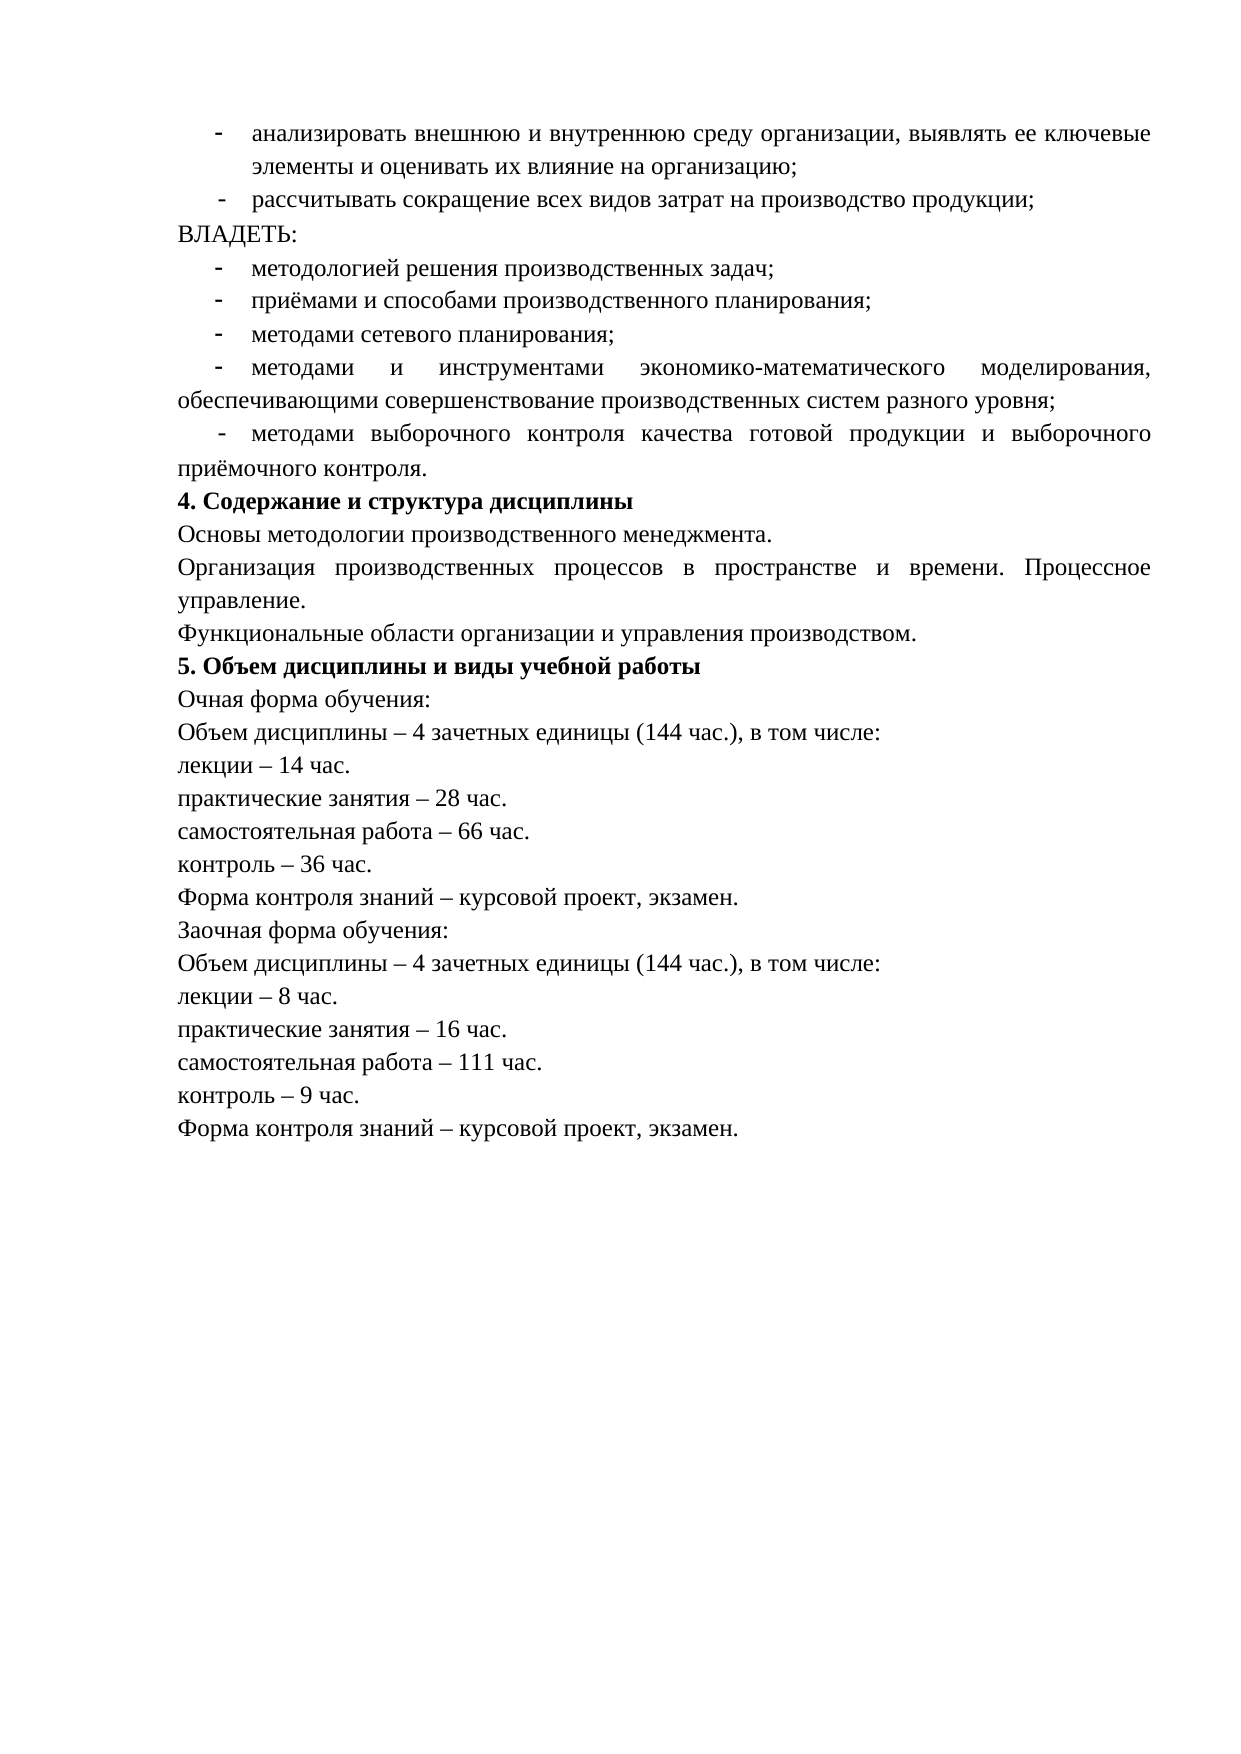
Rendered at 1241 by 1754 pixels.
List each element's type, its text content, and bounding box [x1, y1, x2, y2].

text самостоятельная работа – 111 час. [177, 1047, 1152, 1076]
text практические занятия – 16 час. [177, 1014, 1152, 1043]
text Организация производственных процессов в пространстве и времени. Процессное управление. [177, 552, 1152, 614]
text Функциональные области организации и управления производством. [177, 618, 1152, 647]
text ВЛАДЕТЬ: [177, 219, 1152, 248]
text Очная форма обучения: [177, 684, 1152, 713]
text контроль – 36 час. [177, 849, 1152, 878]
list методами и инструментами экономико-математического моделирования, обеспечивающими совершенствование производственных систем разного уровня; [177, 352, 1152, 413]
list методами выборочного контроля качества готовой продукции и выборочного приёмочного контроля. [177, 418, 1152, 482]
text 4. Содержание и структура дисциплины [177, 486, 1152, 514]
text Объем дисциплины – 4 зачетных единицы (144 час.), в том числе: [177, 948, 1152, 977]
text практические занятия – 28 час. [177, 783, 1152, 812]
text самостоятельная работа – 66 час. [177, 816, 1152, 845]
text Форма контроля знаний – курсовой проект, экзамен. [177, 882, 1152, 911]
text Объем дисциплины – 4 зачетных единицы (144 час.), в том числе: [177, 717, 1152, 746]
text 5. Объем дисциплины и виды учебной работы [177, 651, 1152, 680]
text Форма контроля знаний – курсовой проект, экзамен. [177, 1113, 1152, 1142]
list методологией решения производственных задач; [177, 253, 1152, 281]
text контроль – 9 час. [177, 1080, 1152, 1109]
list методами сетевого планирования; [177, 319, 1152, 347]
text Заочная форма обучения: [177, 915, 1152, 944]
list анализировать внешнюю и внутреннюю среду организации, выявлять ее ключевые элементы и оценивать их влияние на организацию; [214, 118, 1152, 180]
text Основы методологии производственного менеджмента. [177, 519, 1152, 548]
list приёмами и способами производственного планирования; [177, 286, 1152, 314]
list рассчитывать сокращение всех видов затрат на производство продукции; [214, 184, 1152, 215]
text лекции – 8 час. [177, 981, 1152, 1010]
text лекции – 14 час. [177, 750, 1152, 779]
